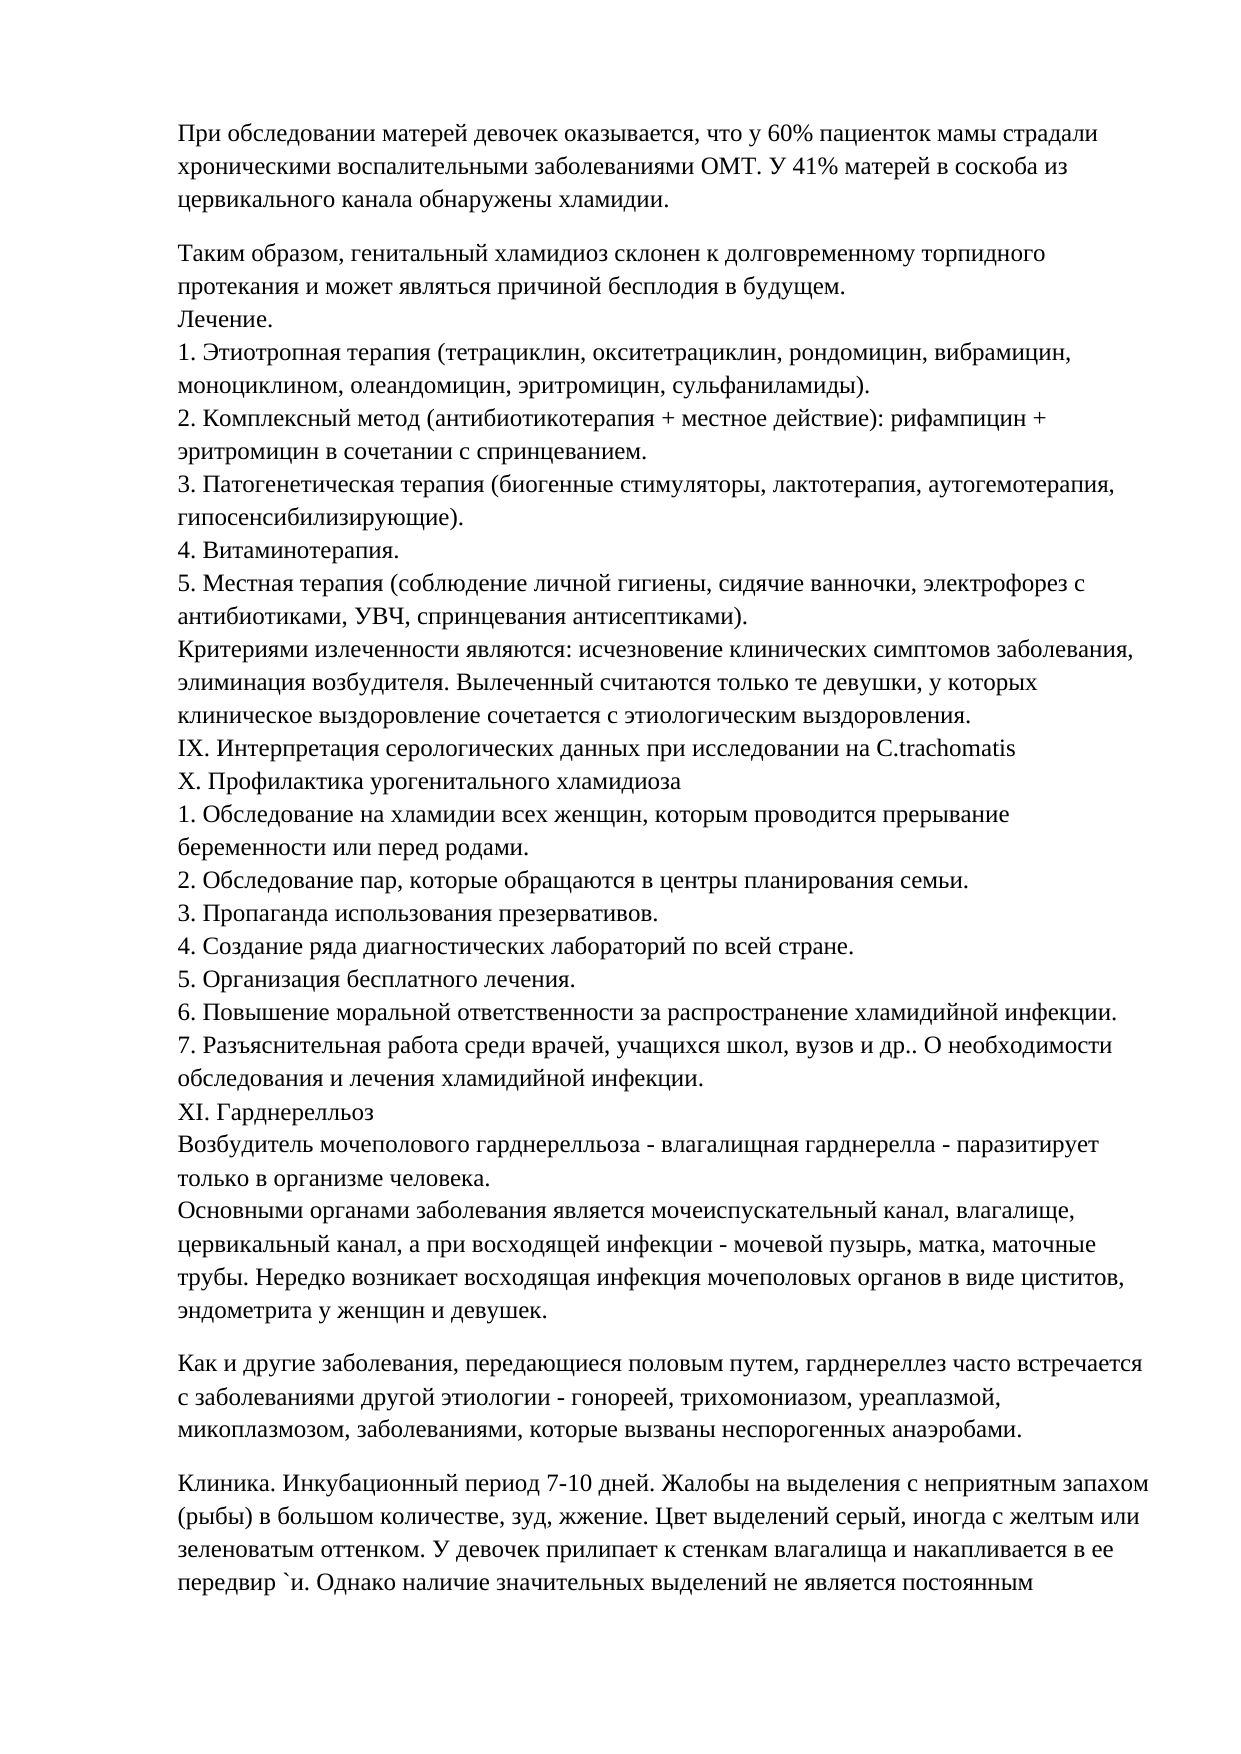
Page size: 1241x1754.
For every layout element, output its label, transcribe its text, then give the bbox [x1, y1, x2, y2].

text X. Профилактика урогенитального хламидиоза [177, 766, 1152, 795]
text 4. Витаминотерапия. [177, 535, 1152, 564]
text 2. Комплексный метод (антибиотикотерапия + местное действие): рифампицин + эритромицин в сочетании с спринцеванием. [177, 403, 1152, 465]
text Основными органами заболевания является мочеиспускательный канал, влагалище, цервикальный канал, а при восходящей инфекции - мочевой пузырь, матка, маточные трубы. Нередко возникает восходящая инфекция мочеполовых органов в виде циститов, эндометрита у женщин и девушек. [177, 1196, 1152, 1323]
text Лечение. [177, 304, 1152, 333]
text Критериями излеченности являются: исчезновение клинических симптомов заболевания, элиминация возбудителя. Вылеченный считаются только те девушки, у которых клиническое выздоровление сочетается с этиологическим выздоровления. [177, 634, 1152, 729]
text Возбудитель мочеполового гарднерелльоза - влагалищная гарднерелла - паразитирует только в организме человека. [177, 1129, 1152, 1191]
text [177, 1468, 1152, 1596]
text 4. Создание ряда диагностических лабораторий по всей стране. [177, 931, 1152, 960]
text При обследовании матерей девочек оказывается, что у 60% пациенток мамы страдали хроническими воспалительными заболеваниями ОМТ. У 41% матерей в соскоба из цервикального канала обнаружены хламидии. [177, 118, 1152, 213]
text 3. Пропаганда использования презервативов. [177, 898, 1152, 927]
text 5. Местная терапия (соблюдение личной гигиены, сидячие ванночки, электрофорез с антибиотиками, УВЧ, спринцевания антисептиками). [177, 568, 1152, 630]
text 6. Повышение моральной ответственности за распространение хламидийной инфекции. [177, 997, 1152, 1026]
text IX. Интерпретация серологических данных при исследовании на С.trachomatis [177, 733, 1152, 762]
text 7. Разъяснительная работа среди врачей, учащихся школ, вузов и др.. О необходимости обследования и лечения хламидийной инфекции. [177, 1031, 1152, 1092]
text 1. Этиотропная терапия (тетрациклин, окситетрациклин, рондомицин, вибрамицин, моноциклином, олеандомицин, эритромицин, сульфаниламиды). [177, 337, 1152, 399]
text Как и другие заболевания, передающиеся половым путем, гарднереллез часто встречается с заболеваниями другой этиологии - гонореей, трихомониазом, уреаплазмой, микоплазмозом, заболеваниями, которые вызваны неспорогенных анаэробами. [177, 1348, 1152, 1443]
text XI. Гарднерелльоз [177, 1097, 1152, 1125]
text 1. Обследование на хламидии всех женщин, которым проводится прерывание беременности или перед родами. [177, 799, 1152, 861]
text 3. Патогенетическая терапия (биогенные стимуляторы, лактотерапия, аутогемотерапия, гипосенсибилизирующие). [177, 469, 1152, 531]
text 2. Обследование пар, которые обращаются в центры планирования семьи. [177, 865, 1152, 894]
text Таким образом, генитальный хламидиоз склонен к долговременному торпидного протекания и может являться причиной бесплодия в будущем. [177, 238, 1152, 300]
text 5. Организация бесплатного лечения. [177, 964, 1152, 993]
